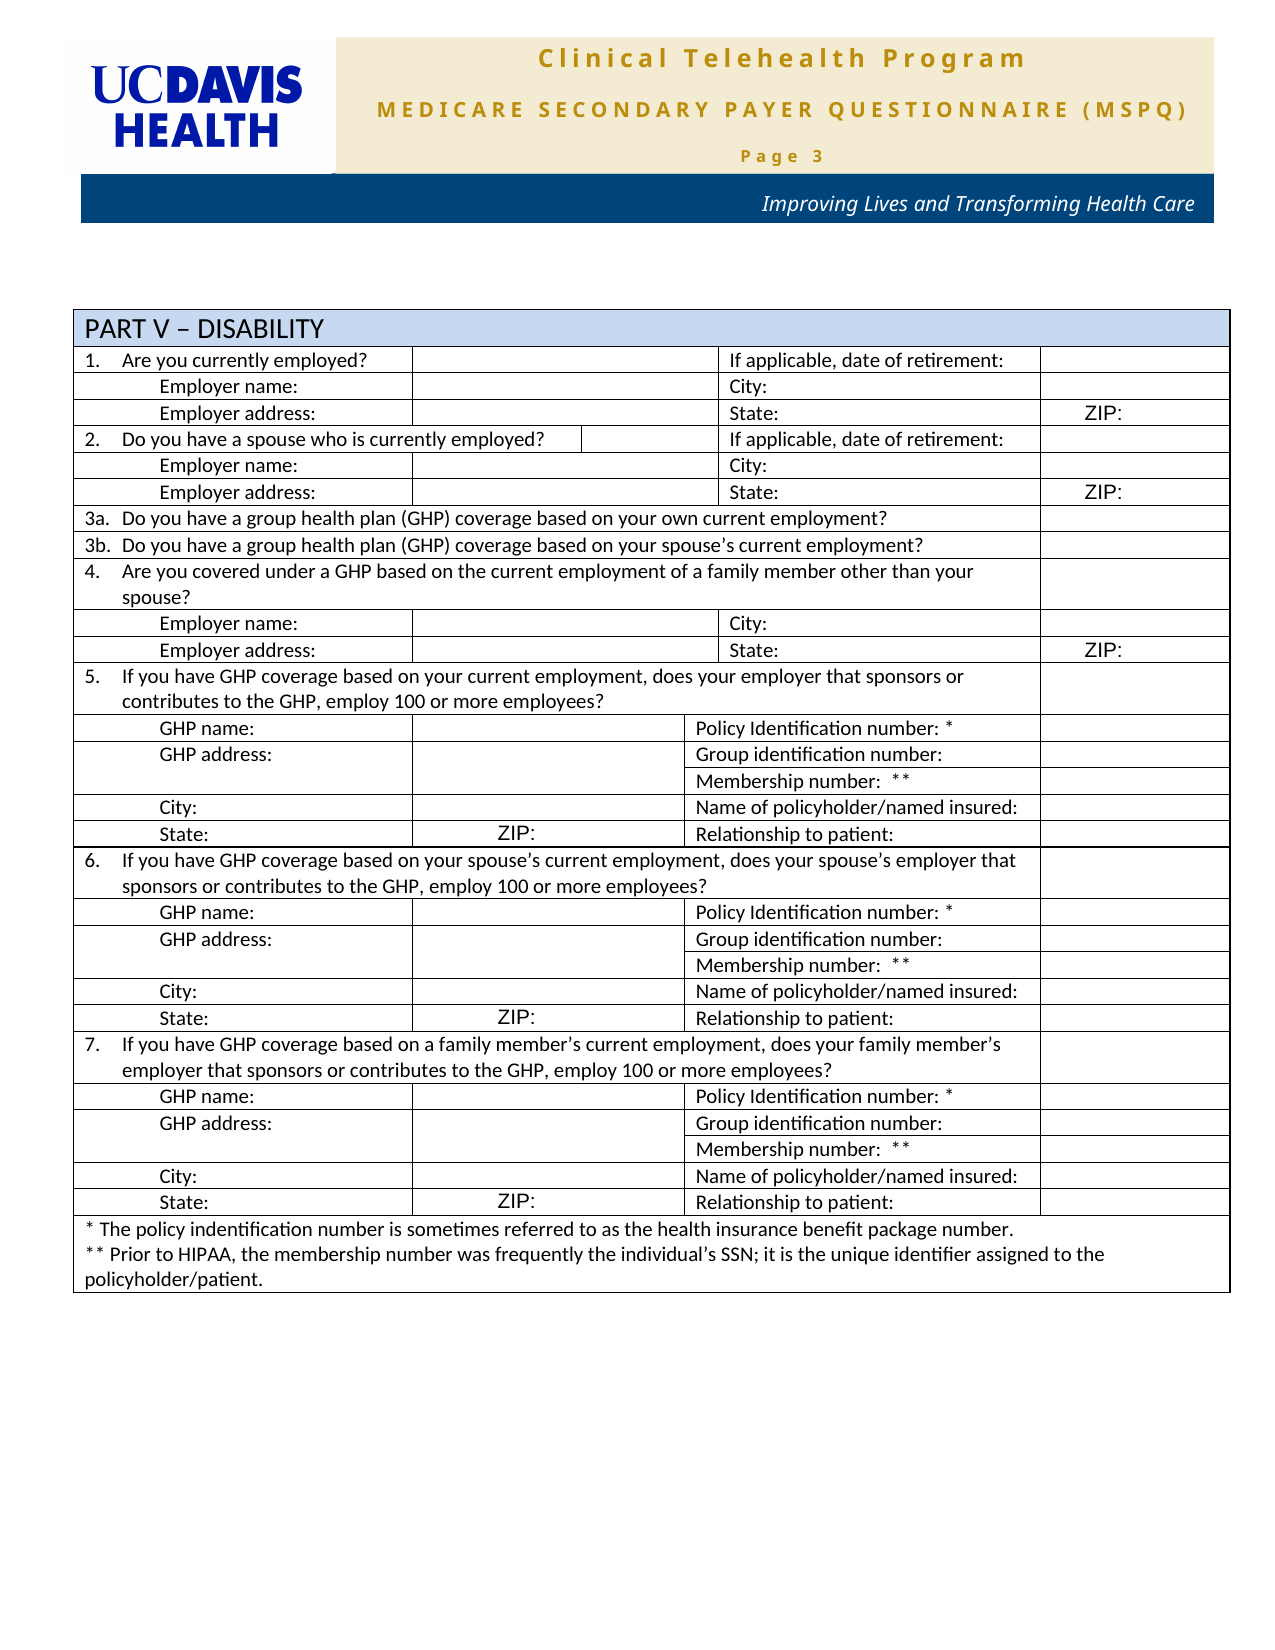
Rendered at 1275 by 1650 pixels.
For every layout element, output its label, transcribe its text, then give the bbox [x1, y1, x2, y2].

table_cell Employer address: [74, 479, 412, 504]
table_cell [1041, 426, 1229, 452]
table_cell [413, 373, 718, 399]
table_cell If you have GHP coverage based on your current employment, does your employer that sponsors or contributes to the GHP, employ 100 or more employees? [74, 663, 1040, 714]
table_cell [413, 610, 718, 636]
table_cell [1041, 559, 1229, 609]
table_cell [1041, 742, 1229, 767]
table_cell [1041, 1005, 1229, 1031]
table_cell [413, 979, 684, 1004]
table_cell [413, 742, 684, 793]
table_cell [1041, 1084, 1229, 1109]
table_cell Employer address: [74, 637, 412, 662]
table_cell Employer name: [74, 453, 412, 478]
table_cell ZIP: [413, 1005, 684, 1031]
table_cell State: [719, 637, 1040, 662]
table_cell [1041, 952, 1229, 978]
table_cell [1041, 848, 1229, 898]
table_cell [413, 637, 718, 662]
table_cell [1041, 715, 1229, 741]
table_cell [413, 453, 718, 478]
table_cell [413, 795, 684, 820]
table_cell City: [74, 979, 412, 1004]
table_cell If applicable, date of retirement: [719, 347, 1040, 372]
table_cell State: [74, 821, 412, 846]
table_header PART V – DISABILITY [74, 310, 1229, 346]
table_cell [1041, 979, 1229, 1004]
table_cell [413, 479, 718, 504]
table_cell Relationship to patient: [685, 1005, 1040, 1031]
table_cell * The policy indentification number is sometimes referred to as the health insurance benefit package number. ** Prior to HIPAA, the membership number was frequently the individual’s SSN; it is the unique identifier assigned to the policyholder/patient. [74, 1216, 1229, 1292]
table_cell Employer address: [74, 400, 412, 425]
table_cell Policy Identification number: * [685, 715, 1040, 741]
table_cell [413, 715, 684, 741]
table_cell GHP address: [74, 742, 412, 793]
table_cell Name of policyholder/named insured: [685, 795, 1040, 820]
table_cell Group identification number: [685, 742, 1040, 767]
table_cell Membership number: ** [685, 952, 1040, 978]
table_cell GHP name: [74, 899, 412, 925]
table_cell Policy Identification number: * [685, 899, 1040, 925]
table_cell 3b. Do you have a group health plan (GHP) coverage based on your spouse’s current employment? [74, 532, 1040, 557]
table_cell [413, 1110, 684, 1162]
table_cell [1041, 663, 1229, 714]
table_cell [1041, 506, 1229, 531]
table_cell [413, 899, 684, 925]
table_cell [1041, 532, 1229, 557]
table_cell [1041, 373, 1229, 399]
table_cell Name of policyholder/named insured: [685, 979, 1040, 1004]
table_cell Are you currently employed? [74, 347, 412, 372]
table_cell City: [719, 610, 1040, 636]
table_cell City: [719, 373, 1040, 399]
table_cell If you have GHP coverage based on your spouse’s current employment, does your spouse’s employer that sponsors or contributes to the GHP, employ 100 or more employees? [74, 848, 1040, 898]
table_cell 3a. Do you have a group health plan (GHP) coverage based on your own current employment? [74, 506, 1040, 531]
table_cell City: [719, 453, 1040, 478]
table_cell ZIP: [413, 1189, 684, 1215]
table_cell Membership number: ** [685, 768, 1040, 793]
picture [61, 37, 332, 174]
table_cell [1041, 795, 1229, 820]
table_cell Policy Identification number: * [685, 1084, 1040, 1109]
table_cell [1041, 899, 1229, 925]
table_cell Group identification number: [685, 926, 1040, 951]
table_cell ZIP: [413, 821, 684, 846]
table_cell Membership number: ** [685, 1136, 1040, 1162]
table_cell State: [74, 1005, 412, 1031]
table_cell GHP address: [74, 926, 412, 978]
table_cell [1041, 610, 1229, 636]
table_cell [1041, 347, 1229, 372]
table_cell GHP name: [74, 715, 412, 741]
table_cell [413, 926, 684, 978]
table_cell Group identification number: [685, 1110, 1040, 1135]
table_cell ZIP: [1041, 400, 1229, 425]
table_cell Are you covered under a GHP based on the current employment of a family member other than your spouse? [74, 559, 1040, 609]
table_cell City: [74, 795, 412, 820]
table_cell [1041, 1032, 1229, 1082]
table_cell [413, 400, 718, 425]
table_cell [582, 426, 718, 452]
table_cell [1041, 1136, 1229, 1162]
table_cell If applicable, date of retirement: [719, 426, 1040, 452]
table_cell Relationship to patient: [685, 821, 1040, 846]
table_cell City: [74, 1163, 412, 1188]
table_cell [1041, 1163, 1229, 1188]
table_cell Employer name: [74, 373, 412, 399]
table_cell [413, 1163, 684, 1188]
table_cell ZIP: [1041, 479, 1229, 504]
table_cell [1041, 1189, 1229, 1215]
table_cell GHP address: [74, 1110, 412, 1162]
table_cell State: [74, 1189, 412, 1215]
table_cell Relationship to patient: [685, 1189, 1040, 1215]
table_cell ZIP: [1041, 637, 1229, 662]
table_cell Do you have a spouse who is currently employed? [74, 426, 581, 452]
table_cell State: [719, 479, 1040, 504]
table_cell [1041, 821, 1229, 846]
table_cell Employer name: [74, 610, 412, 636]
table_cell [1041, 926, 1229, 951]
table_cell [413, 1084, 684, 1109]
table_cell State: [719, 400, 1040, 425]
table_cell [413, 347, 718, 372]
table_cell GHP name: [74, 1084, 412, 1109]
table_cell Name of policyholder/named insured: [685, 1163, 1040, 1188]
table_cell If you have GHP coverage based on a family member’s current employment, does your family member’s employer that sponsors or contributes to the GHP, employ 100 or more employees? [74, 1032, 1040, 1082]
table_cell [1041, 1110, 1229, 1135]
table_cell [1041, 453, 1229, 478]
table_cell [1041, 768, 1229, 793]
